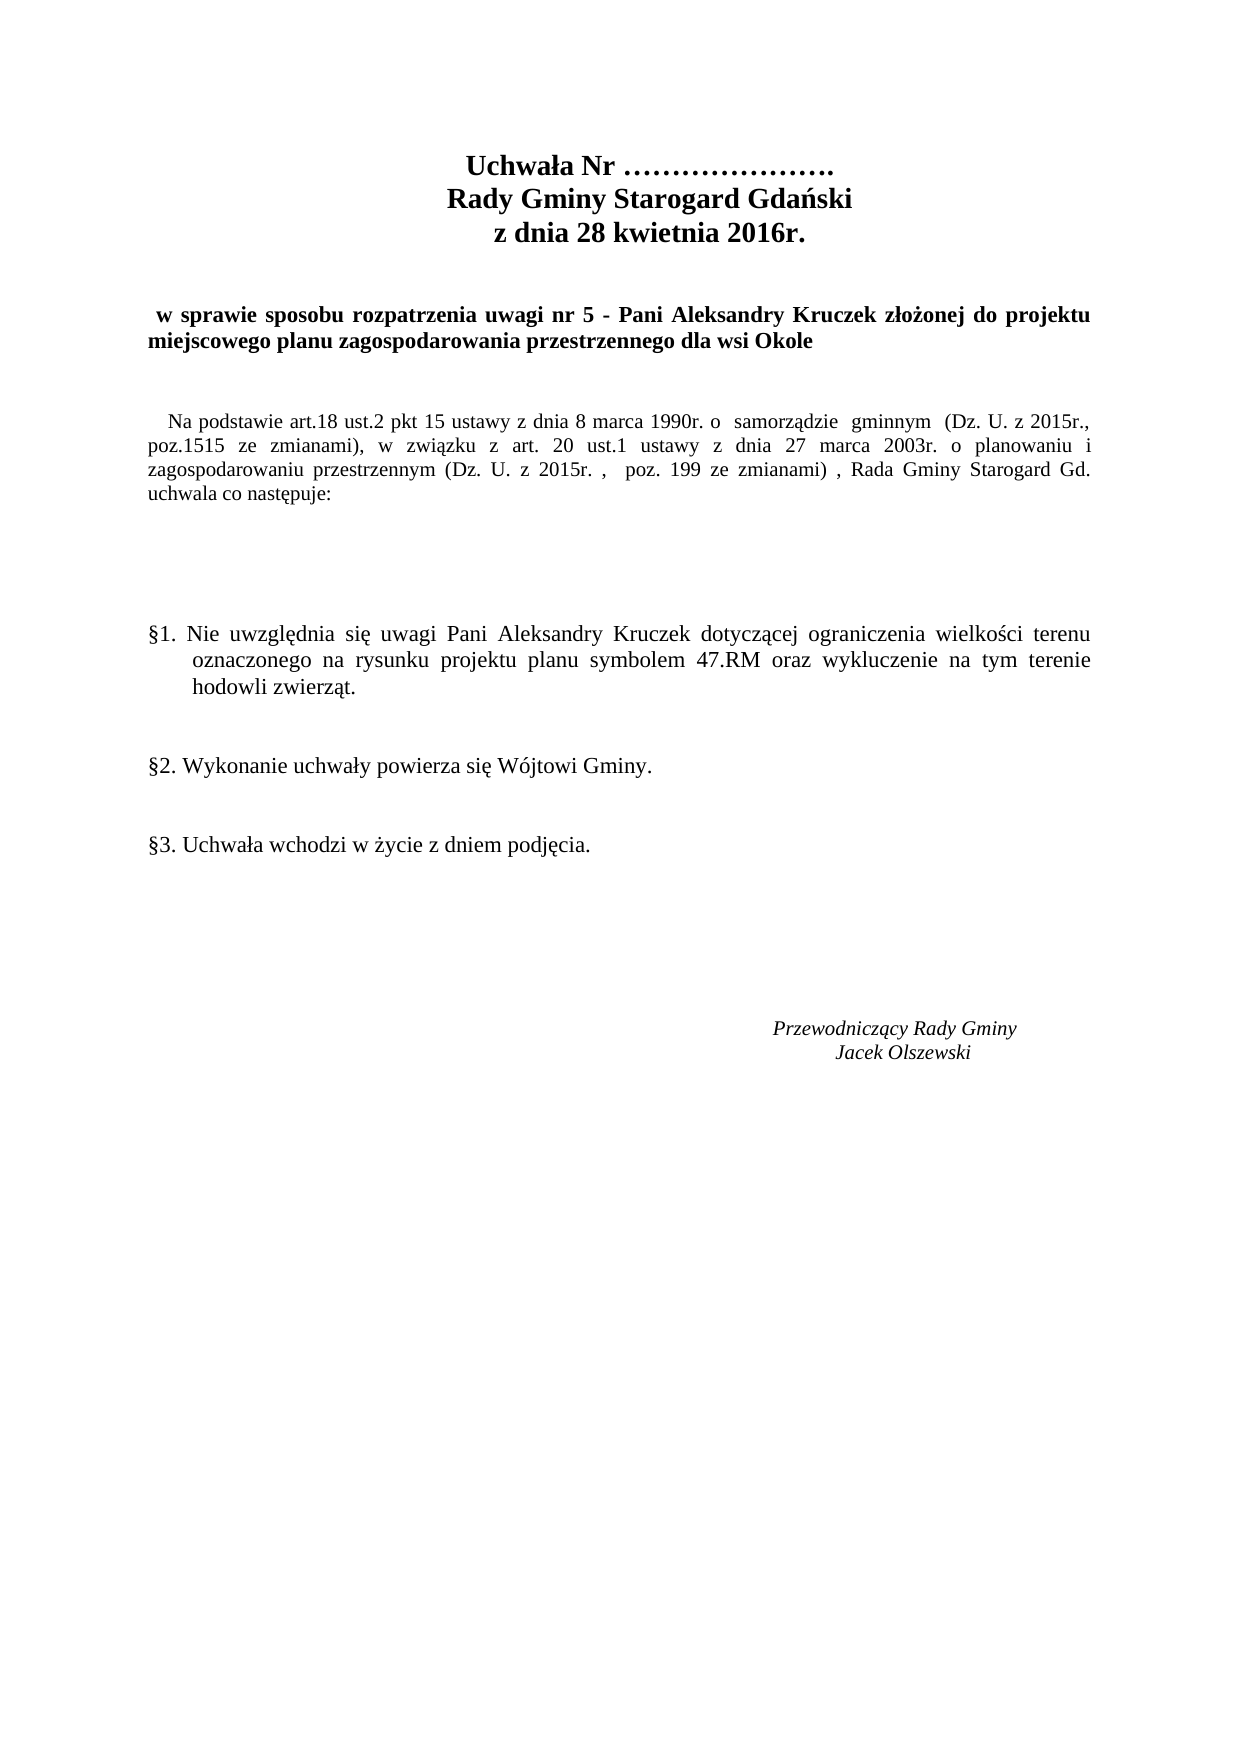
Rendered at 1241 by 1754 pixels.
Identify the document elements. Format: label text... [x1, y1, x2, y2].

text §1. Nie uwzględnia się uwagi Pani Aleksandry Kruczek dotyczącej ograniczenia wielkości terenu oznaczonego na rysunku projektu planu symbolem 47.RM oraz wykluczenie na tym terenie hodowli zwierząt. [148, 620, 1093, 699]
text z dnia 28 kwietnia 2016r. [207, 215, 1093, 248]
text Jacek Olszewski [148, 1039, 1093, 1064]
text Przewodniczący Rady Gminy [148, 1016, 1093, 1039]
text w sprawie sposobu rozpatrzenia uwagi nr 5 - Pani Aleksandry Kruczek złożonej do projektu miejscowego planu zagospodarowania przestrzennego dla wsi Okole [148, 301, 1093, 354]
text §3. Uchwała wchodzi w życie z dniem podjęcia. [148, 831, 1093, 857]
text §2. Wykonanie uchwały powierza się Wójtowi Gminy. [148, 752, 1093, 778]
text Uchwała Nr …………………. [207, 148, 1093, 181]
text Rady Gminy Starogard Gdański [207, 181, 1093, 215]
text Na podstawie art.18 ust.2 pkt 15 ustawy z dnia 8 marca 1990r. o samorządzie gminnym (Dz. U. z 2015r., poz.1515 ze zmianami), w związku z art. 20 ust.1 ustawy z dnia 27 marca 2003r. o planowaniu i zagospodarowaniu przestrzennym (Dz. U. z 2015r. , poz. 199 ze zmianami) , Rada Gminy Starogard Gd. uchwala co następuje: [148, 409, 1093, 505]
